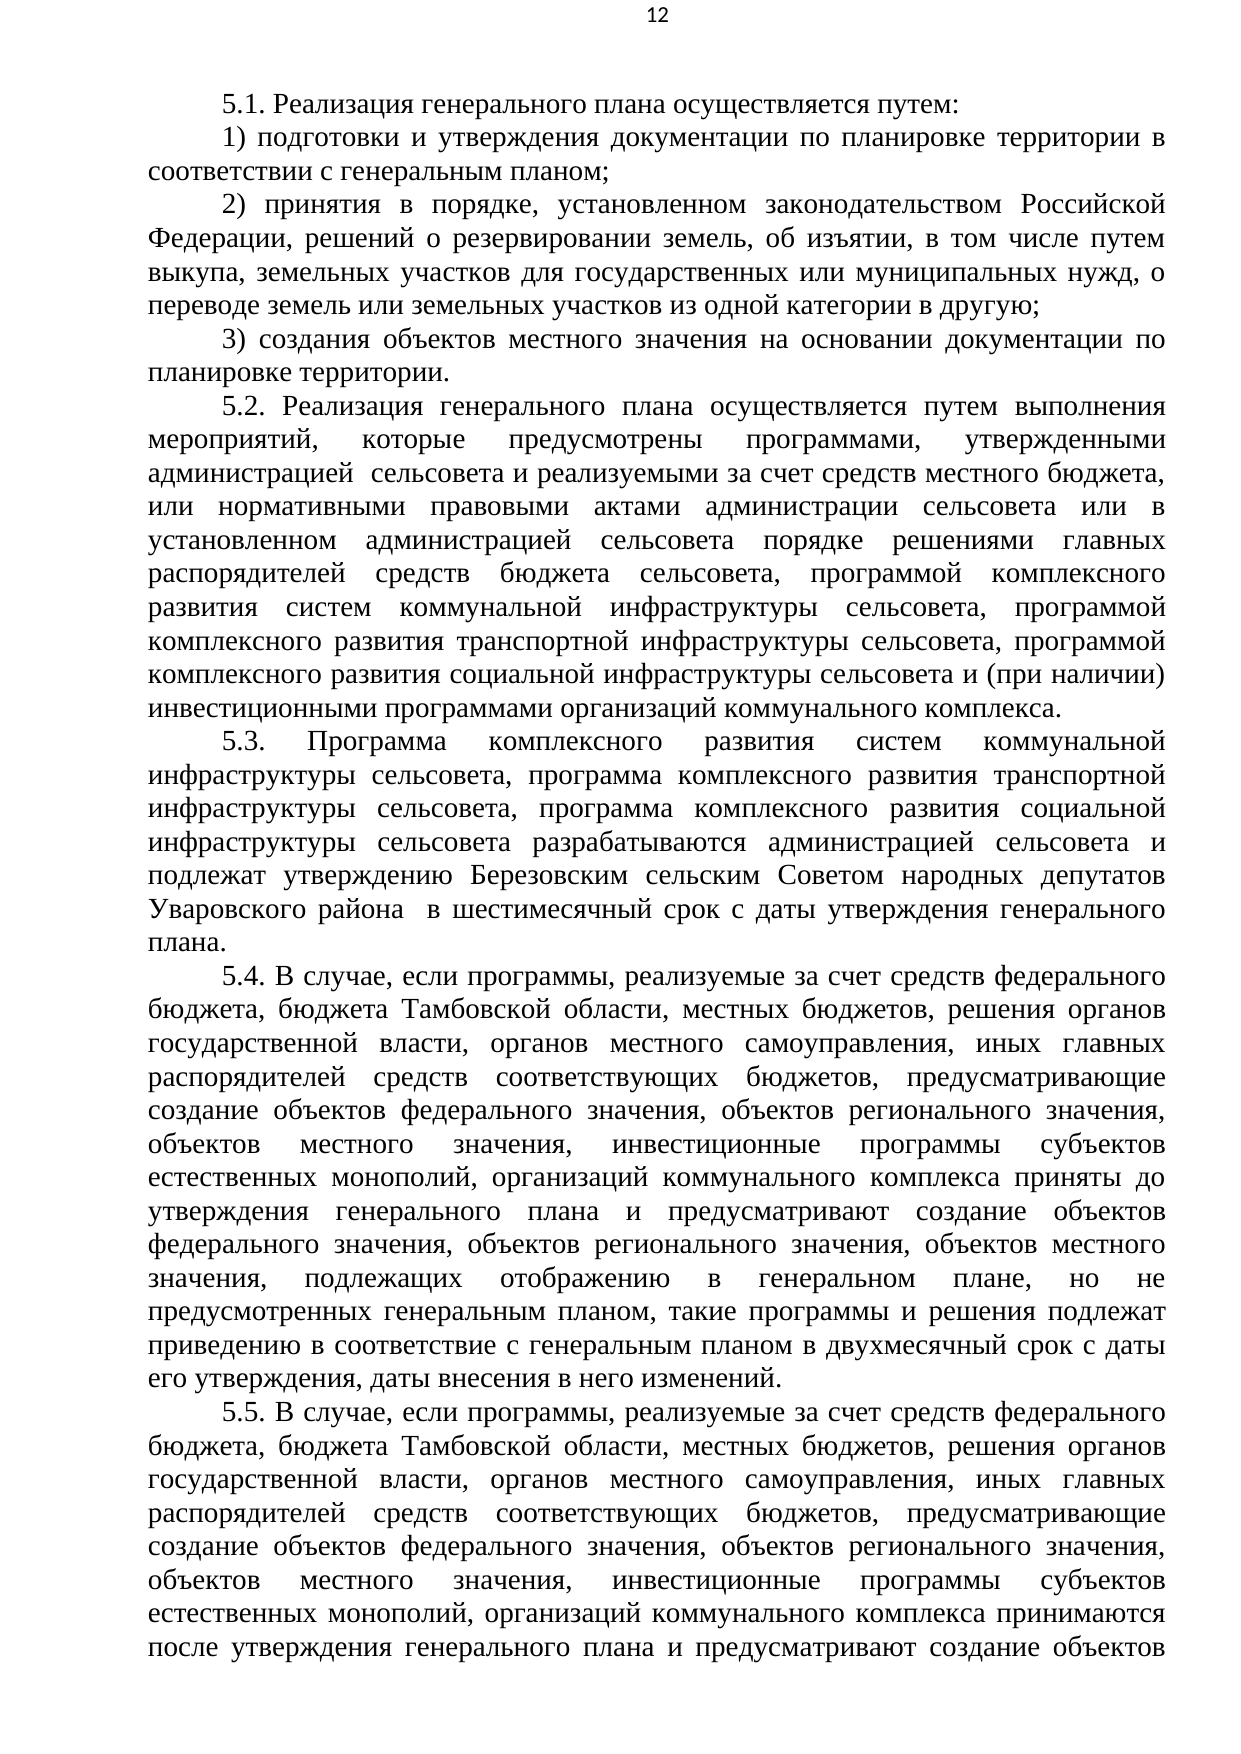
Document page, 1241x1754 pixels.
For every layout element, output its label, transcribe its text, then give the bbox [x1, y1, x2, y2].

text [148, 1394, 1167, 1662]
text 1) подготовки и утверждения документации по планировке территории в соответствии с генеральным планом; [148, 119, 1167, 187]
text 5.3. Программа комплексного развития систем коммунальной инфраструктуры сельсовета, программа комплексного развития транспортной инфраструктуры сельсовета, программа комплексного развития социальной инфраструктуры сельсовета разрабатываются администрацией сельсовета и подлежат утверждению Березовским сельским Советом народных депутатов Уваровского района в шестимесячный срок с даты утверждения генерального плана. [148, 723, 1167, 958]
text 5.1. Реализация генерального плана осуществляется путем: [148, 86, 1167, 119]
text 5.4. В случае, если программы, реализуемые за счет средств федерального бюджета, бюджета Тамбовской области, местных бюджетов, решения органов государственной власти, органов местного самоуправления, иных главных распорядителей средств соответствующих бюджетов, предусматривающие создание объектов федерального значения, объектов регионального значения, объектов местного значения, инвестиционные программы субъектов естественных монополий, организаций коммунального комплекса приняты до утверждения генерального плана и предусматривают создание объектов федерального значения, объектов регионального значения, объектов местного значения, подлежащих отображению в генеральном плане, но не предусмотренных генеральным планом, такие программы и решения подлежат приведению в соответствие с генеральным планом в двухмесячный срок с даты его утверждения, даты внесения в него изменений. [148, 958, 1167, 1394]
text 3) создания объектов местного значения на основании документации по планировке территории. [148, 321, 1167, 388]
text 5.2. Реализация генерального плана осуществляется путем выполнения мероприятий, которые предусмотрены программами, утвержденными администрацией сельсовета и реализуемыми за счет средств местного бюджета, или нормативными правовыми актами администрации сельсовета или в установленном администрацией сельсовета порядке решениями главных распорядителей средств бюджета сельсовета, программой комплексного развития систем коммунальной инфраструктуры сельсовета, программой комплексного развития транспортной инфраструктуры сельсовета, программой комплексного развития социальной инфраструктуры сельсовета и (при наличии) инвестиционными программами организаций коммунального комплекса. [148, 388, 1167, 723]
text 2) принятия в порядке, установленном законодательством Российской Федерации, решений о резервировании земель, об изъятии, в том числе путем выкупа, земельных участков для государственных или муниципальных нужд, о переводе земель или земельных участков из одной категории в другую; [148, 187, 1167, 321]
